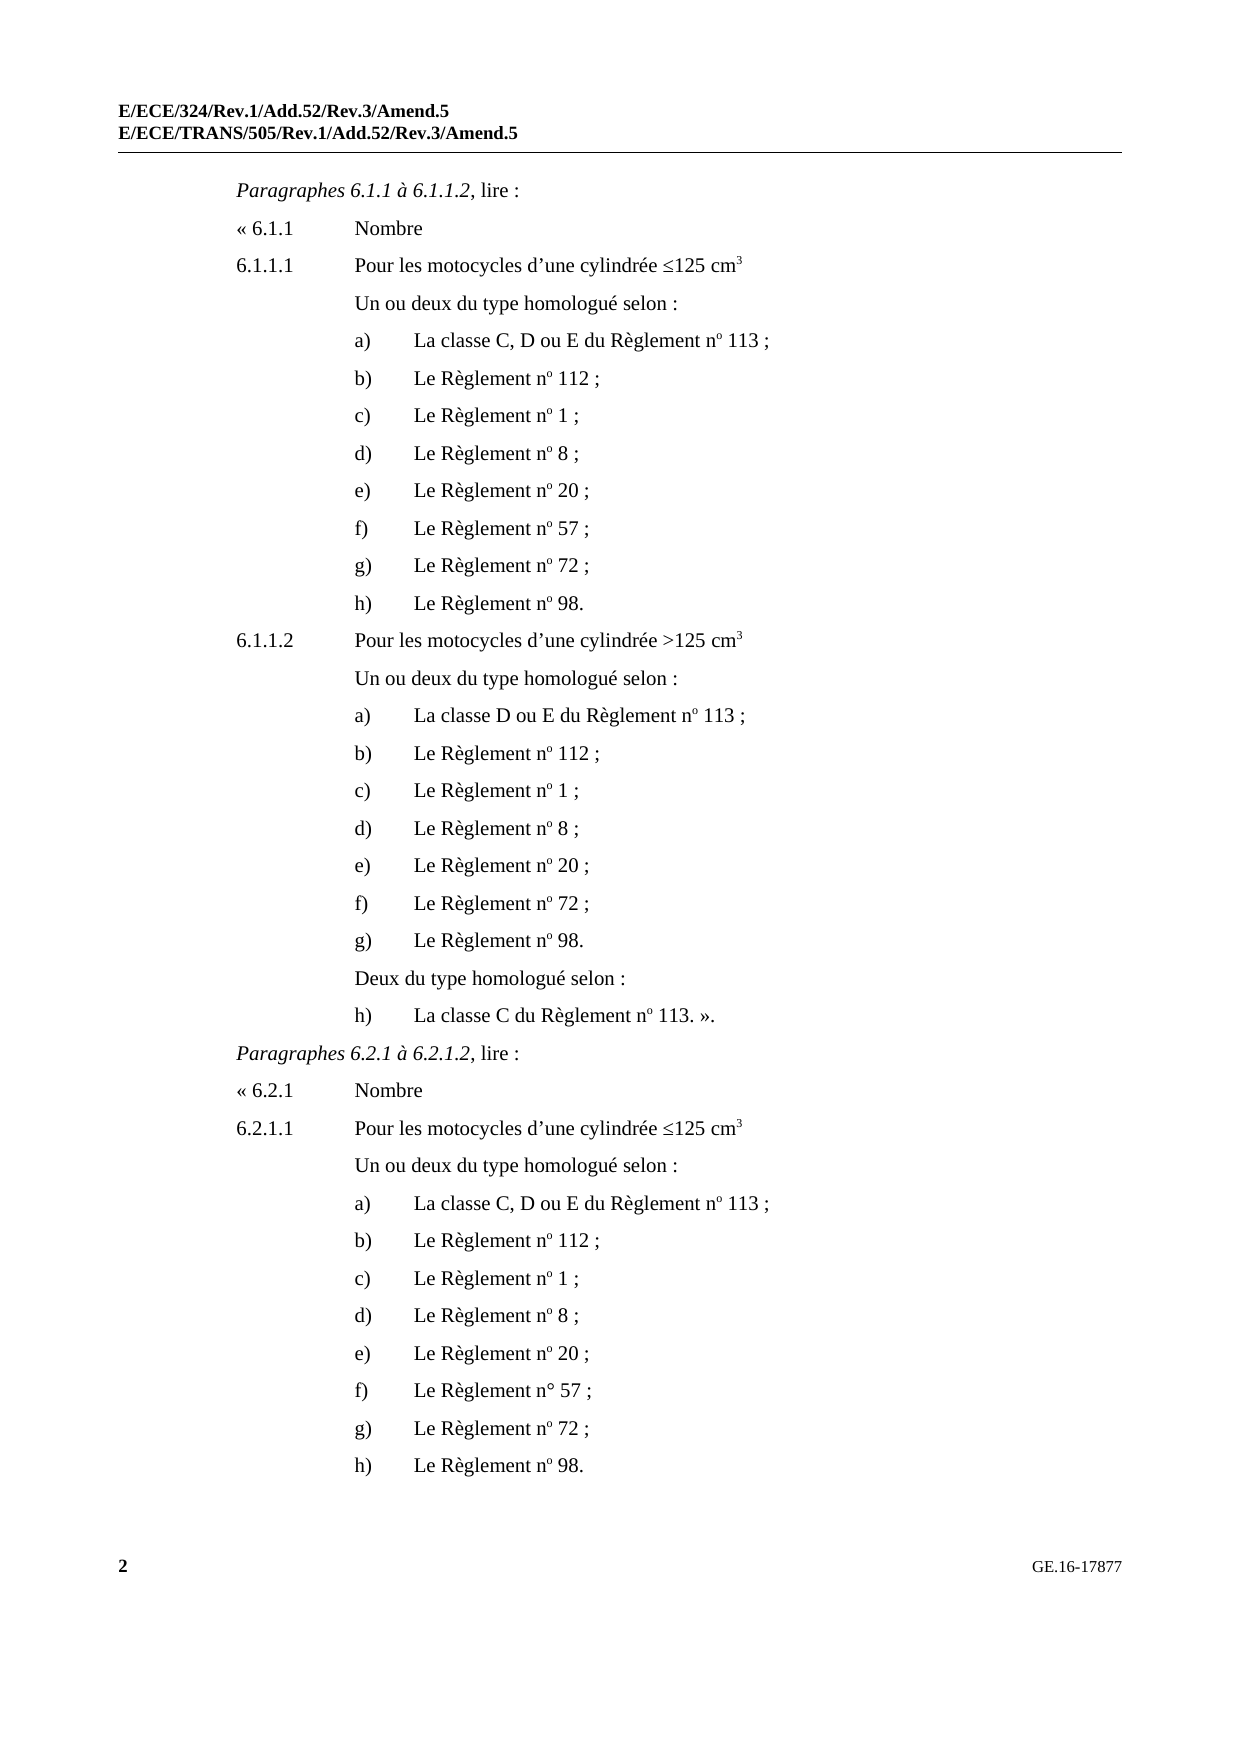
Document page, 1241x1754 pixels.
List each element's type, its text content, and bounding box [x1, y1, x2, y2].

text c) Le Règlement no 1 ; [354, 1265, 1004, 1290]
text a) La classe D ou E du Règlement no 113 ; [354, 702, 1004, 727]
text g) Le Règlement no 72 ; [354, 1415, 1004, 1440]
text a) La classe C, D ou E du Règlement no 113 ; [354, 1190, 1004, 1215]
text b) Le Règlement no 112 ; [354, 740, 1004, 765]
text « 6.1.1 Nombre [236, 215, 1004, 240]
text Deux du type homologué selon : [354, 965, 1004, 990]
text f) Le Règlement n° 57 ; [354, 1377, 1004, 1402]
text a) La classe C, D ou E du Règlement no 113 ; [354, 327, 1004, 352]
text h) Le Règlement no 98. [354, 590, 1004, 615]
text 6.1.1.1 Pour les motocycles d’une cylindrée ≤125 cm3 [236, 252, 1004, 277]
text f) Le Règlement no 57 ; [354, 515, 1004, 540]
text e) Le Règlement no 20 ; [354, 852, 1004, 877]
text c) Le Règlement no 1 ; [354, 777, 1004, 802]
text Un ou deux du type homologué selon : [354, 290, 1004, 315]
text Un ou deux du type homologué selon : [354, 665, 1004, 690]
text f) Le Règlement no 72 ; [354, 890, 1004, 915]
text d) Le Règlement no 8 ; [354, 815, 1004, 840]
text d) Le Règlement no 8 ; [354, 1302, 1004, 1327]
text 6.1.1.2 Pour les motocycles d’une cylindrée >125 cm3 [236, 627, 1004, 652]
text Paragraphes 6.1.1 à 6.1.1.2, lire : [236, 177, 1004, 202]
text c) Le Règlement no 1 ; [354, 402, 1004, 427]
text Paragraphes 6.2.1 à 6.2.1.2, lire : [236, 1040, 1004, 1065]
text b) Le Règlement no 112 ; [354, 1227, 1004, 1252]
text d) Le Règlement no 8 ; [354, 440, 1004, 465]
text g) Le Règlement no 72 ; [354, 552, 1004, 577]
text 6.2.1.1 Pour les motocycles d’une cylindrée ≤125 cm3 [236, 1115, 1004, 1140]
text e) Le Règlement no 20 ; [354, 1340, 1004, 1365]
text h) La classe C du Règlement no 113. ». [354, 1002, 1004, 1027]
text « 6.2.1 Nombre [236, 1077, 1004, 1102]
text g) Le Règlement no 98. [354, 927, 1004, 952]
text Un ou deux du type homologué selon : [354, 1152, 1004, 1177]
text e) Le Règlement no 20 ; [354, 477, 1004, 502]
text b) Le Règlement no 112 ; [354, 365, 1004, 390]
text h) Le Règlement no 98. [354, 1452, 1004, 1477]
